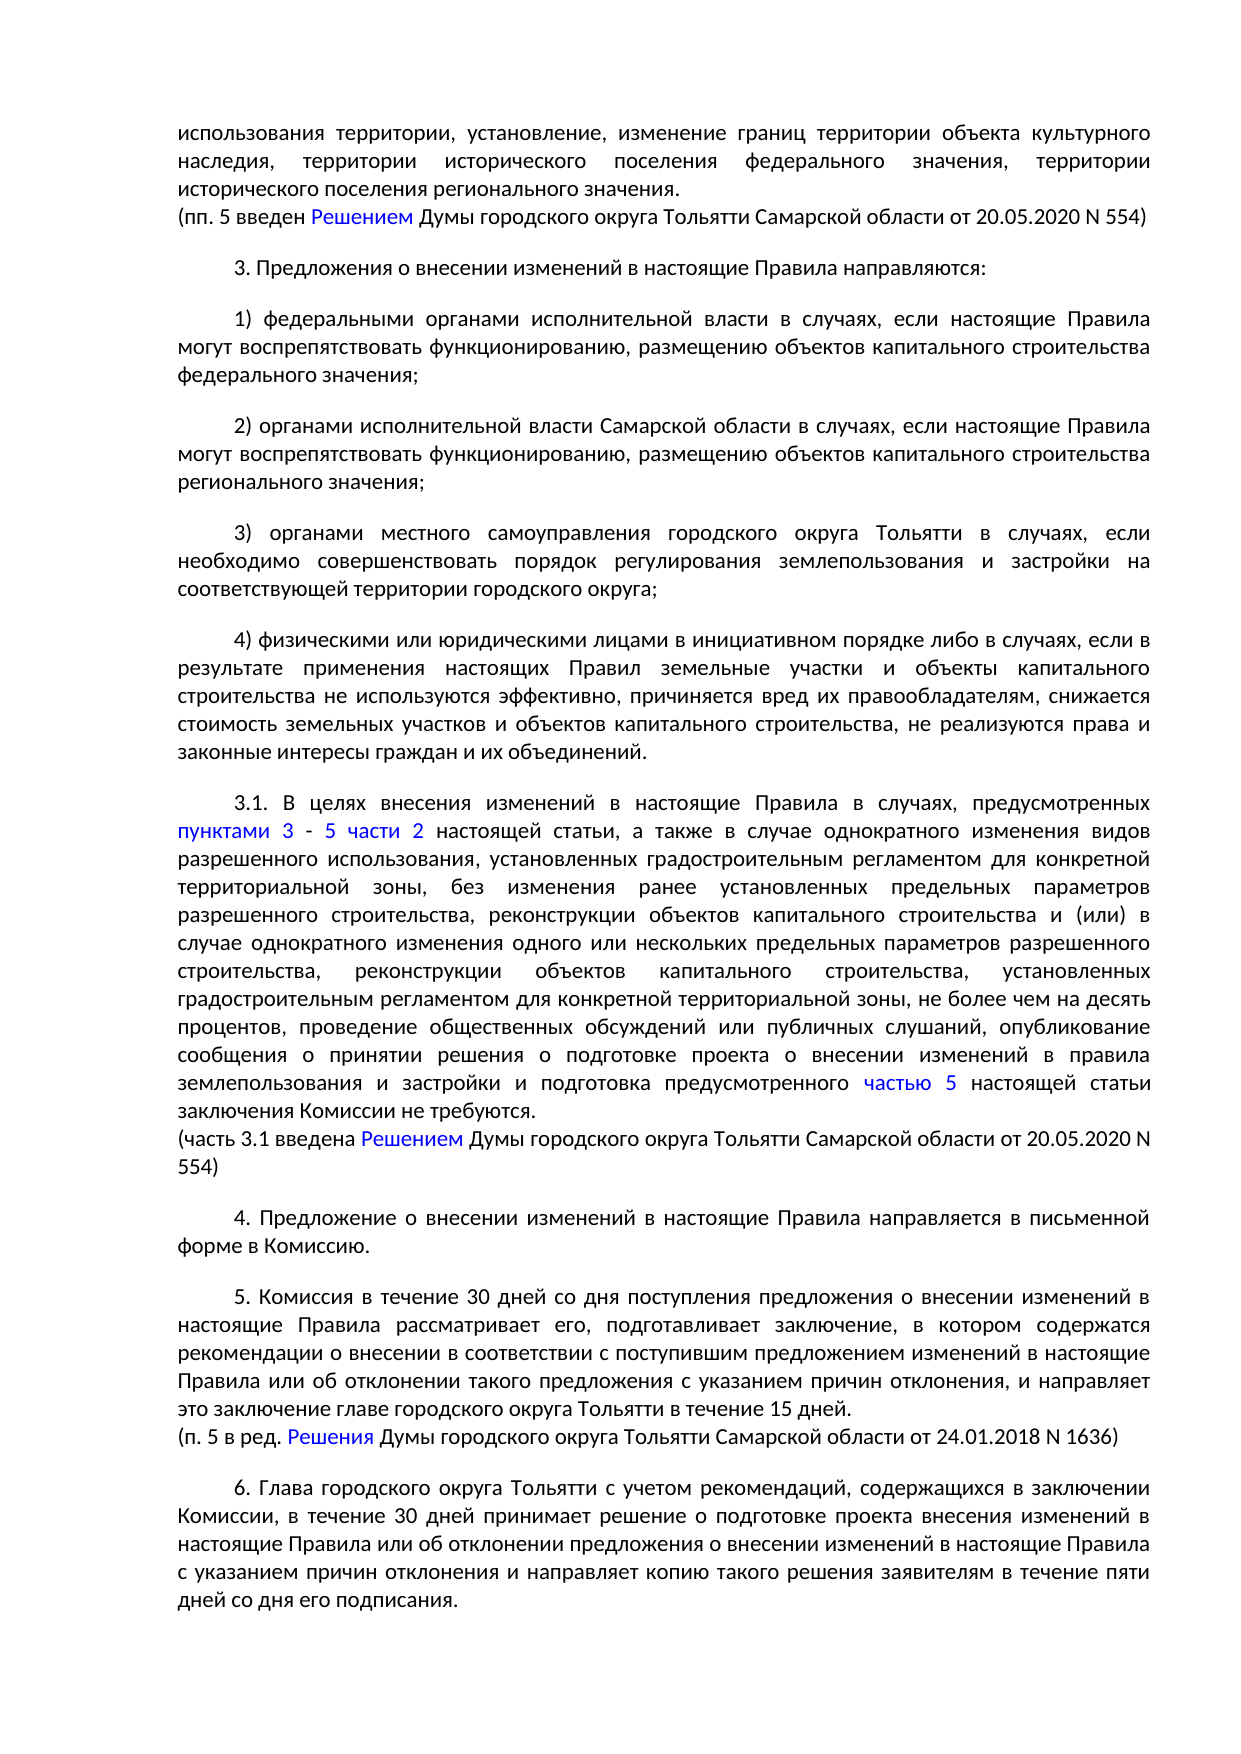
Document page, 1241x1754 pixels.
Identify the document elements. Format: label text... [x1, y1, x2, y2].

text 4) физическими или юридическими лицами в инициативном порядке либо в случаях, если в результате применения настоящих Правил земельные участки и объекты капитального строительства не используются эффективно, причиняется вред их правообладателям, снижается стоимость земельных участков и объектов капитального строительства, не реализуются права и законные интересы граждан и их объединений. [177, 625, 1152, 765]
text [177, 118, 1152, 202]
text 3. Предложения о внесении изменений в настоящие Правила направляются: [177, 253, 1152, 281]
text (часть 3.1 введена Решением Думы городского округа Тольятти Самарской области от 20.05.2020 N 554) [177, 1124, 1152, 1180]
text 1) федеральными органами исполнительной власти в случаях, если настоящие Правила могут воспрепятствовать функционированию, размещению объектов капитального строительства федерального значения; [177, 304, 1152, 388]
text (пп. 5 введен Решением Думы городского округа Тольятти Самарской области от 20.05.2020 N 554) [177, 202, 1152, 230]
text 2) органами исполнительной власти Самарской области в случаях, если настоящие Правила могут воспрепятствовать функционированию, размещению объектов капитального строительства регионального значения; [177, 411, 1152, 495]
text 6. Глава городского округа Тольятти с учетом рекомендаций, содержащихся в заключении Комиссии, в течение 30 дней принимает решение о подготовке проекта внесения изменений в настоящие Правила или об отклонении предложения о внесении изменений в настоящие Правила с указанием причин отклонения и направляет копию такого решения заявителям в течение пяти дней со дня его подписания. [177, 1473, 1152, 1613]
text 3) органами местного самоуправления городского округа Тольятти в случаях, если необходимо совершенствовать порядок регулирования землепользования и застройки на соответствующей территории городского округа; [177, 518, 1152, 602]
text (п. 5 в ред. Решения Думы городского округа Тольятти Самарской области от 24.01.2018 N 1636) [177, 1422, 1152, 1450]
text 3.1. В целях внесения изменений в настоящие Правила в случаях, предусмотренных пунктами 3 - 5 части 2 настоящей статьи, а также в случае однократного изменения видов разрешенного использования, установленных градостроительным регламентом для конкретной территориальной зоны, без изменения ранее установленных предельных параметров разрешенного строительства, реконструкции объектов капитального строительства и (или) в случае однократного изменения одного или нескольких предельных параметров разрешенного строительства, реконструкции объектов капитального строительства, установленных градостроительным регламентом для конкретной территориальной зоны, не более чем на десять процентов, проведение общественных обсуждений или публичных слушаний, опубликование сообщения о принятии решения о подготовке проекта о внесении изменений в правила землепользования и застройки и подготовка предусмотренного частью 5 настоящей статьи заключения Комиссии не требуются. [177, 788, 1152, 1124]
text 4. Предложение о внесении изменений в настоящие Правила направляется в письменной форме в Комиссию. [177, 1203, 1152, 1259]
text 5. Комиссия в течение 30 дней со дня поступления предложения о внесении изменений в настоящие Правила рассматривает его, подготавливает заключение, в котором содержатся рекомендации о внесении в соответствии с поступившим предложением изменений в настоящие Правила или об отклонении такого предложения с указанием причин отклонения, и направляет это заключение главе городского округа Тольятти в течение 15 дней. [177, 1282, 1152, 1422]
